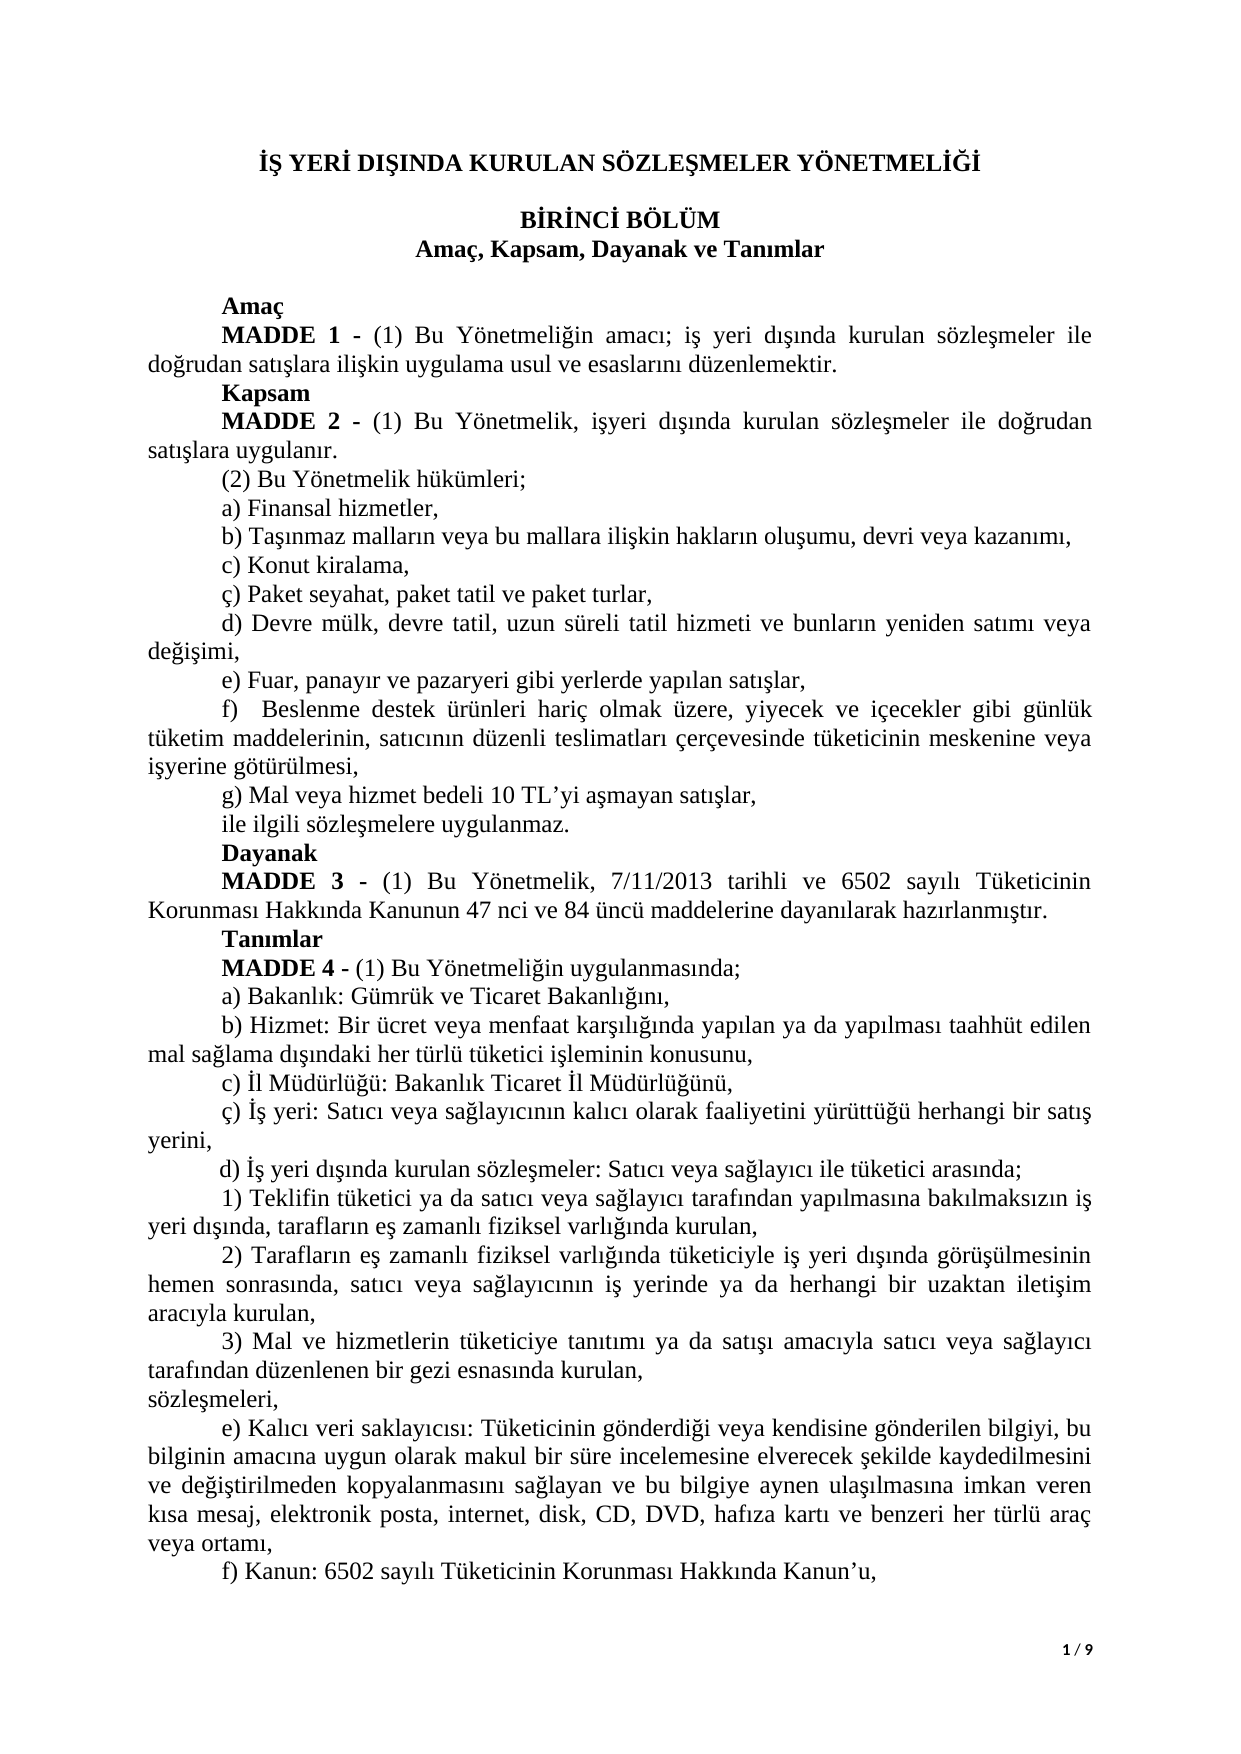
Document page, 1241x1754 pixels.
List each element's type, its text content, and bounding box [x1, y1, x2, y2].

text c) İl Müdürlüğü: Bakanlık Ticaret İl Müdürlüğünü, [148, 1068, 1093, 1096]
text f) Kanun: 6502 sayılı Tüketicinin Korunması Hakkında Kanun’u, [148, 1556, 1093, 1585]
text BİRİNCİ BÖLÜM [148, 205, 1093, 234]
text f) Beslenme destek ürünleri hariç olmak üzere, yiyecek ve içecekler gibi günlük tüketim maddelerinin, satıcının düzenli teslimatları çerçevesinde tüketicinin meskenine veya işyerine götürülmesi, [148, 694, 1093, 780]
text MADDE 3 - (1) Bu Yönetmelik, 7/11/2013 tarihli ve 6502 sayılı Tüketicinin Korunması Hakkında Kanunun 47 nci ve 84 üncü maddelerine dayanılarak hazırlanmıştır. [148, 866, 1093, 924]
text İŞ YERİ DIŞINDA KURULAN SÖZLEŞMELER YÖNETMELİĞİ [148, 148, 1093, 176]
text 3) Mal ve hizmetlerin tüketiciye tanıtımı ya da satışı amacıyla satıcı veya sağlayıcı tarafından düzenlenen bir gezi esnasında kurulan, [148, 1326, 1093, 1384]
text d) İş yeri dışında kurulan sözleşmeler: Satıcı veya sağlayıcı ile tüketici arasında; [148, 1154, 1093, 1183]
text e) Fuar, panayır ve pazaryeri gibi yerlerde yapılan satışlar, [148, 665, 1093, 694]
text Tanımlar [148, 924, 1093, 953]
text sözleşmeleri, [148, 1384, 1093, 1413]
text MADDE 1 - (1) Bu Yönetmeliğin amacı; iş yeri dışında kurulan sözleşmeler ile doğrudan satışlara ilişkin uygulama usul ve esaslarını düzenlemektir. [148, 320, 1093, 378]
text Amaç, Kapsam, Dayanak ve Tanımlar [148, 234, 1093, 263]
text Kapsam [148, 378, 1093, 406]
text 1) Teklifin tüketici ya da satıcı veya sağlayıcı tarafından yapılmasına bakılmaksızın iş yeri dışında, tarafların eş zamanlı fiziksel varlığında kurulan, [148, 1183, 1093, 1240]
text a) Finansal hizmetler, [148, 493, 1093, 521]
text g) Mal veya hizmet bedeli 10 TL’yi aşmayan satışlar, [148, 780, 1093, 809]
text d) Devre mülk, devre tatil, uzun süreli tatil hizmeti ve bunların yeniden satımı veya değişimi, [148, 608, 1093, 665]
text MADDE 2 - (1) Bu Yönetmelik, işyeri dışında kurulan sözleşmeler ile doğrudan satışlara uygulanır. [148, 406, 1093, 464]
text b) Taşınmaz malların veya bu mallara ilişkin hakların oluşumu, devri veya kazanımı, [148, 521, 1093, 550]
text Amaç [148, 291, 1093, 320]
text ç) İş yeri: Satıcı veya sağlayıcının kalıcı olarak faaliyetini yürüttüğü herhangi bir satış yerini, [148, 1096, 1093, 1154]
text ile ilgili sözleşmelere uygulanmaz. [148, 809, 1093, 838]
text ç) Paket seyahat, paket tatil ve paket turlar, [148, 579, 1093, 608]
text b) Hizmet: Bir ücret veya menfaat karşılığında yapılan ya da yapılması taahhüt edilen mal sağlama dışındaki her türlü tüketici işleminin konusunu, [148, 1010, 1093, 1068]
text e) Kalıcı veri saklayıcısı: Tüketicinin gönderdiği veya kendisine gönderilen bilgiyi, bu bilginin amacına uygun olarak makul bir süre incelemesine elverecek şekilde kaydedilmesini ve değiştirilmeden kopyalanmasını sağlayan ve bu bilgiye aynen ulaşılmasına imkan veren kısa mesaj, elektronik posta, internet, disk, CD, DVD, hafıza kartı ve benzeri her türlü araç veya ortamı, [148, 1413, 1093, 1556]
text 2) Tarafların eş zamanlı fiziksel varlığında tüketiciyle iş yeri dışında görüşülmesinin hemen sonrasında, satıcı veya sağlayıcının iş yerinde ya da herhangi bir uzaktan iletişim aracıyla kurulan, [148, 1240, 1093, 1326]
text (2) Bu Yönetmelik hükümleri; [148, 464, 1093, 493]
text Dayanak [148, 838, 1093, 866]
text c) Konut kiralama, [148, 550, 1093, 579]
text MADDE 4 - (1) Bu Yönetmeliğin uygulanmasında; [148, 953, 1093, 981]
text a) Bakanlık: Gümrük ve Ticaret Bakanlığını, [148, 981, 1093, 1010]
